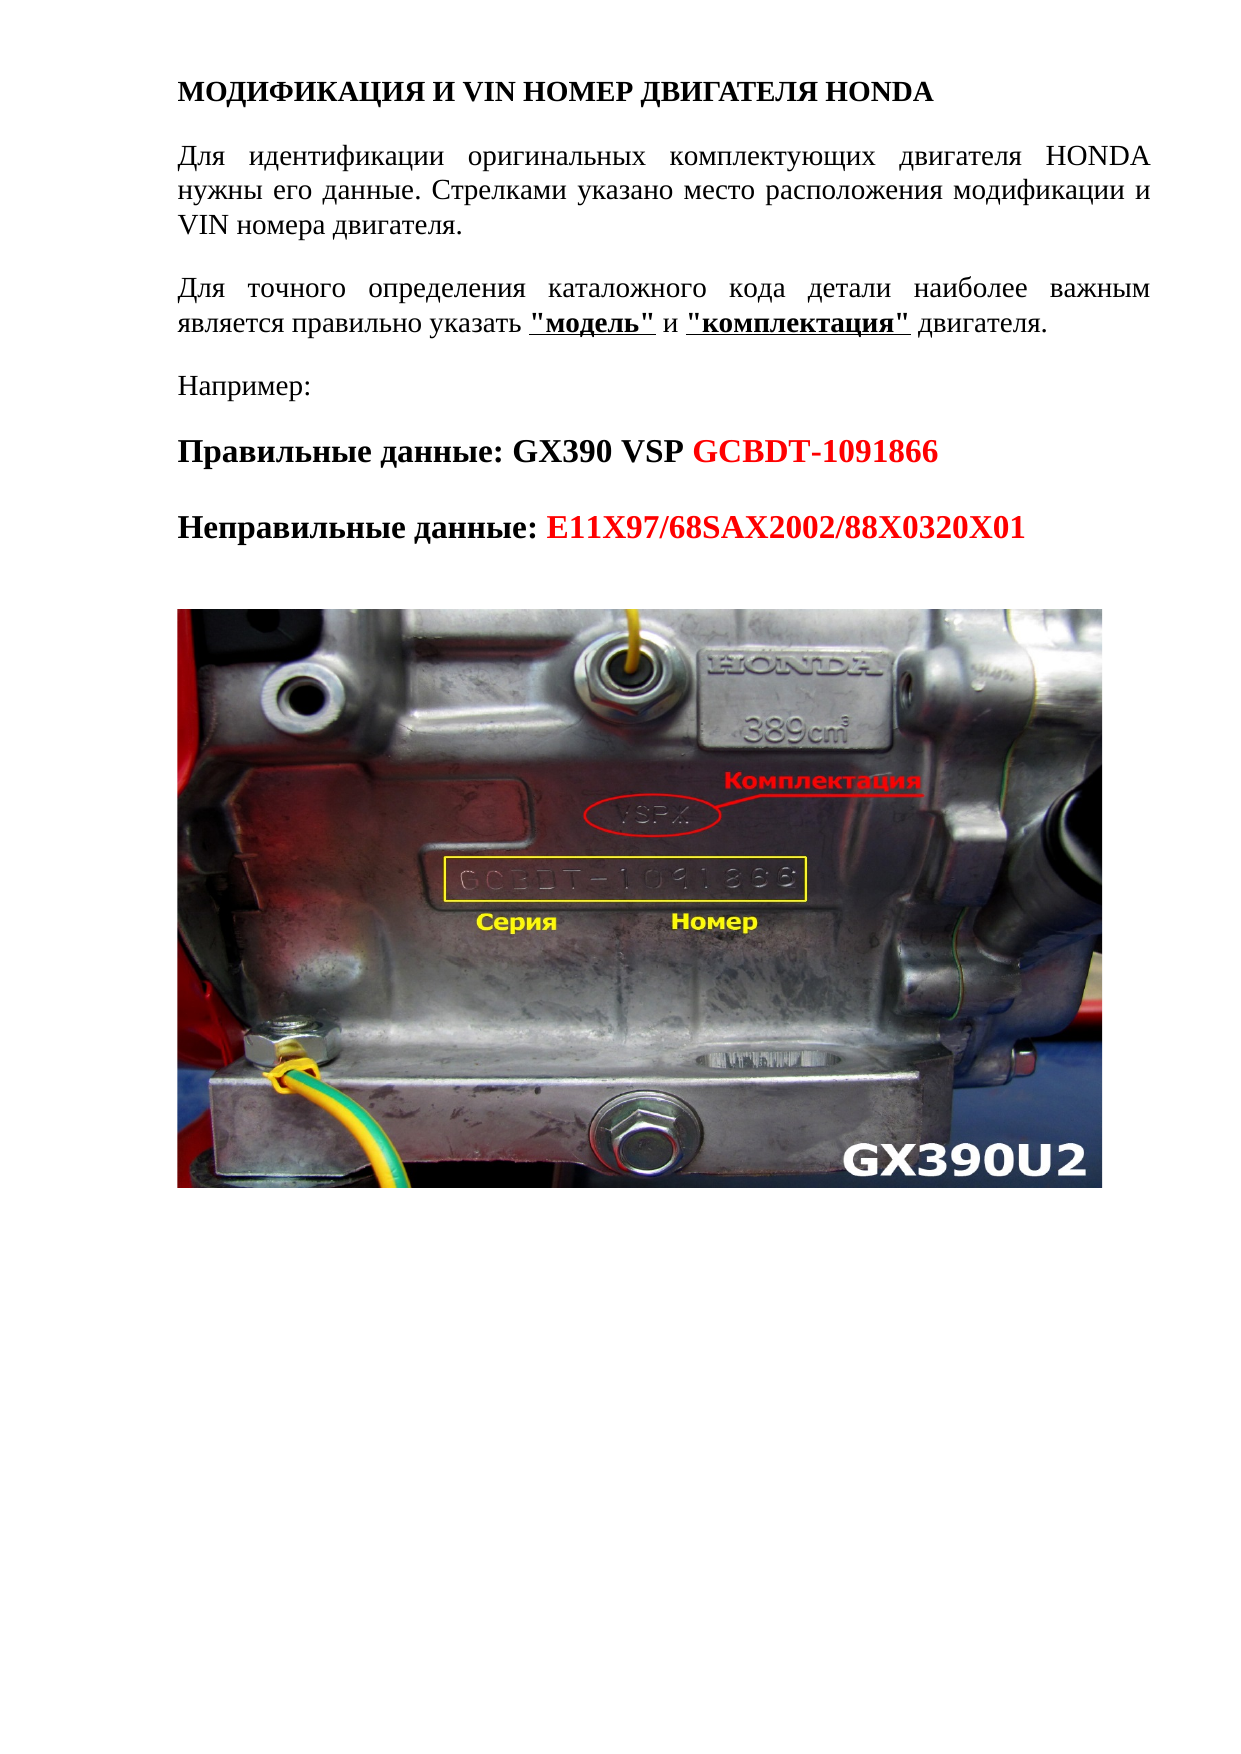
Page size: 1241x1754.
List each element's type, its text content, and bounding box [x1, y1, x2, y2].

text Для точного определения каталожного кода детали наиболее важным является правильно указать "модель" и "комплектация" двигателя. [177, 269, 1152, 338]
picture [177, 609, 1103, 1188]
text Для идентификации оригинальных комплектующих двигателя HONDA нужны его данные. Стрелками указано место расположения модификации и VIN номера двигателя. [177, 137, 1152, 240]
text Например: [177, 367, 1152, 402]
text Правильные данные: GX390 VSP GCBDT-1091866 Неправильные данные: E11X97/68SAX2002/88X0320X01 [177, 431, 1152, 546]
text МОДИФИКАЦИЯ И VIN НОМЕР ДВИГАТЕЛЯ HONDA [177, 61, 1152, 108]
